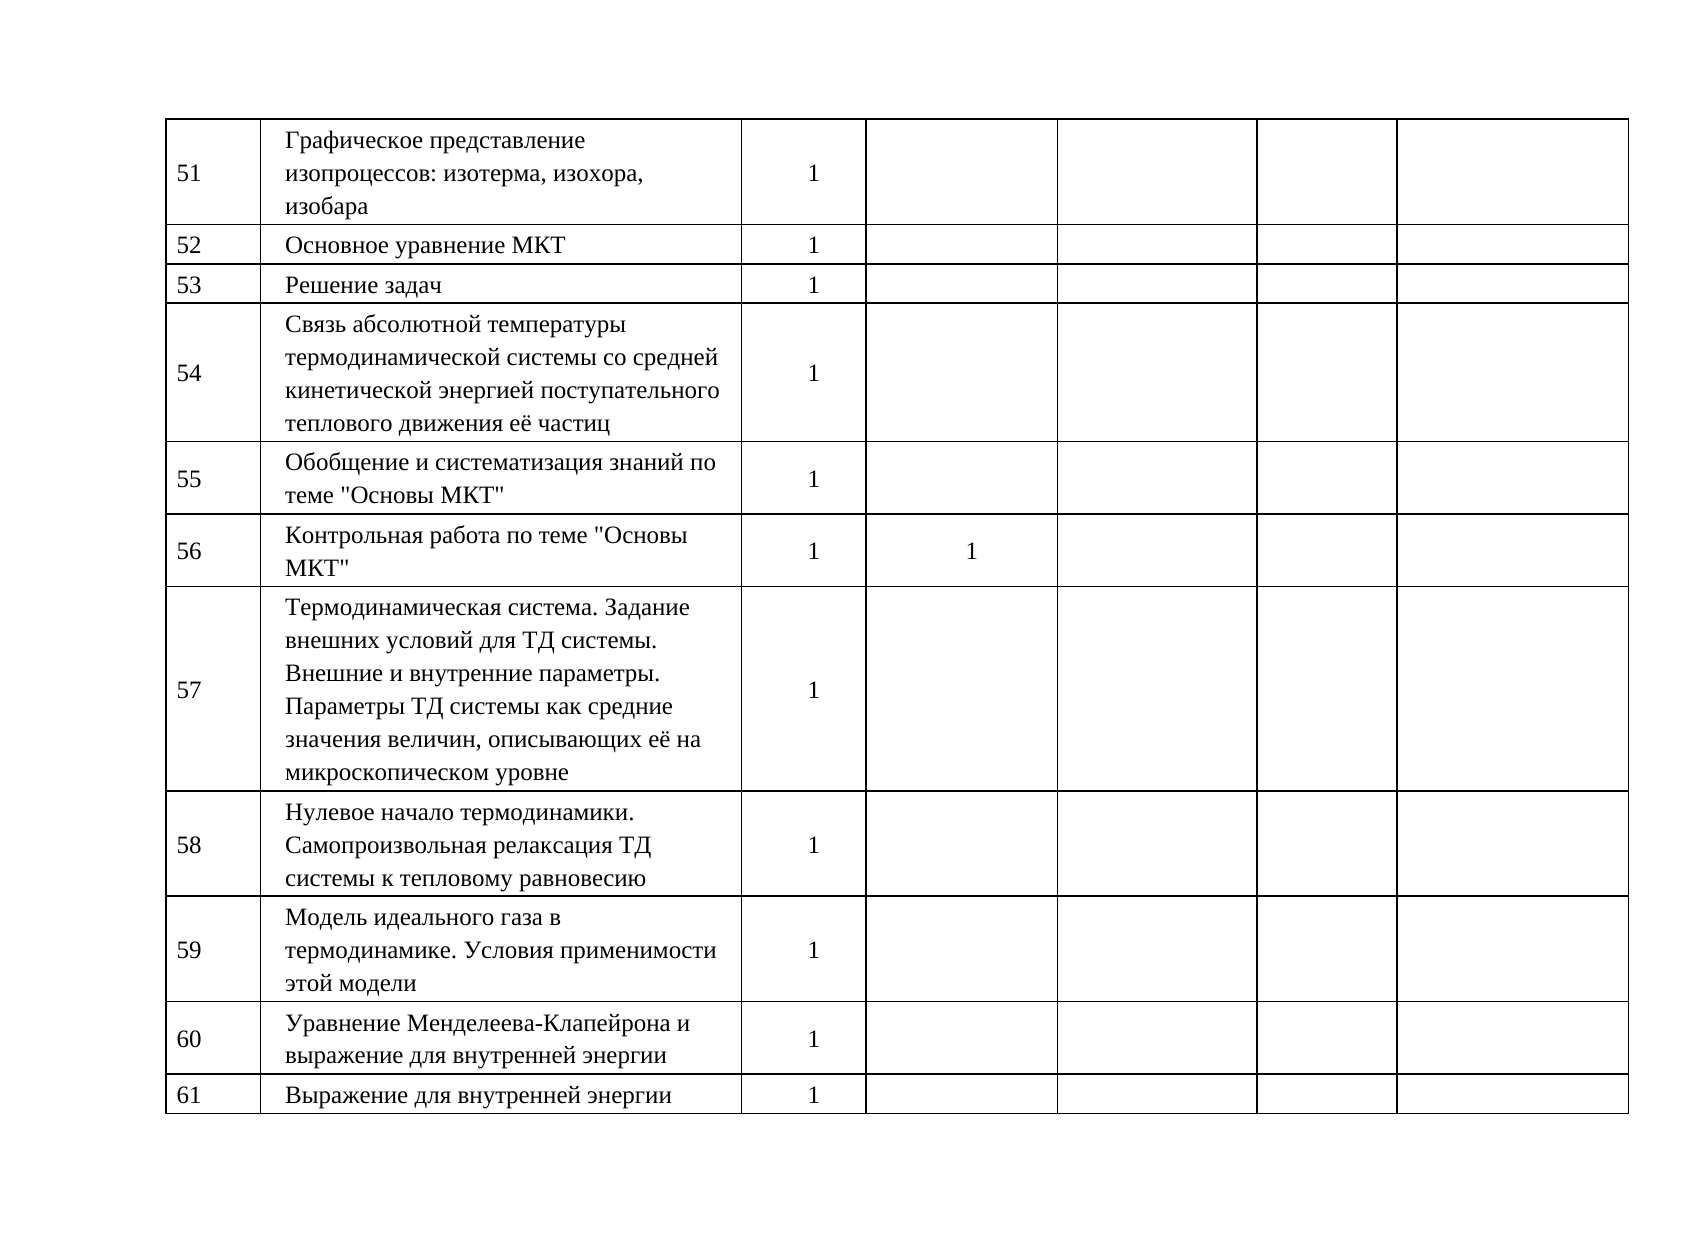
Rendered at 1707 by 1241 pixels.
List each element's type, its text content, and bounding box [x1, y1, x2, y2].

table_cell 56 [167, 515, 260, 586]
table_cell [1398, 587, 1628, 790]
table_cell [1258, 515, 1396, 586]
table_cell Решение задач [261, 265, 741, 302]
table_cell [1258, 587, 1396, 790]
table_cell [867, 1002, 1057, 1073]
table_cell [867, 792, 1057, 895]
table_cell 1 [742, 515, 865, 586]
table_cell 1 [742, 225, 865, 263]
table_cell [1058, 587, 1256, 790]
table_cell 53 [167, 265, 260, 302]
table_cell [1258, 897, 1396, 1001]
table_cell [1058, 515, 1256, 586]
table_cell [867, 304, 1057, 441]
table_cell [1058, 265, 1256, 302]
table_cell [261, 1075, 741, 1113]
table_cell [1058, 225, 1256, 263]
table_cell [1058, 304, 1256, 441]
table_cell [1258, 1075, 1396, 1113]
table_cell 55 [167, 442, 260, 513]
table_cell Контрольная работа по теме "Основы МКТ" [261, 515, 741, 586]
table_cell 59 [167, 897, 260, 1001]
table_cell [1058, 120, 1256, 223]
table_cell [1258, 792, 1396, 895]
table_cell 57 [167, 587, 260, 790]
table_cell 1 [742, 265, 865, 302]
table_cell [1398, 1075, 1628, 1113]
table_cell [867, 587, 1057, 790]
table_cell [867, 442, 1057, 513]
table_cell Модель идеального газа в термодинамике. Условия применимости этой модели [261, 897, 741, 1001]
table_cell [1058, 442, 1256, 513]
table_cell [867, 225, 1057, 263]
table_cell 1 [742, 120, 865, 223]
table_cell 54 [167, 304, 260, 441]
table_cell Уравнение Менделеева-Клапейрона и выражение для внутренней энергии [261, 1002, 741, 1073]
table_cell 1 [742, 587, 865, 790]
table_cell [1058, 792, 1256, 895]
table_cell [1258, 442, 1396, 513]
table_cell 1 [742, 1075, 865, 1113]
table_cell [1258, 265, 1396, 302]
table_cell 58 [167, 792, 260, 895]
table_cell [1258, 120, 1396, 223]
table_cell [1398, 897, 1628, 1001]
table_cell [1258, 304, 1396, 441]
table_cell 61 [167, 1075, 260, 1113]
table_cell 52 [167, 225, 260, 263]
table_cell 1 [742, 792, 865, 895]
table_cell [1398, 120, 1628, 223]
table_cell [1398, 1002, 1628, 1073]
table_cell 1 [867, 515, 1057, 586]
table_cell [867, 265, 1057, 302]
table_cell [1058, 1002, 1256, 1073]
table_cell Обобщение и систематизация знаний по теме "Основы МКТ" [261, 442, 741, 513]
table_cell Нулевое начало термодинамики. Самопроизвольная релаксация ТД системы к тепловому равновесию [261, 792, 741, 895]
table_cell [1258, 225, 1396, 263]
table_cell [1398, 304, 1628, 441]
table_cell Связь абсолютной температуры термодинамической системы со средней кинетической энергией поступательного теплового движения её частиц [261, 304, 741, 441]
table_cell [867, 1075, 1057, 1113]
table_cell [1258, 1002, 1396, 1073]
table_cell [867, 120, 1057, 223]
table_cell [1398, 265, 1628, 302]
table_cell Термодинамическая система. Задание внешних условий для ТД системы. Внешние и внутренние параметры. Параметры ТД системы как средние значения величин, описывающих её на микроскопическом уровне [261, 587, 741, 790]
table_cell [1398, 515, 1628, 586]
table_cell 1 [742, 442, 865, 513]
table_cell [867, 897, 1057, 1001]
table_cell [1398, 442, 1628, 513]
table_cell Графическое представление изопроцессов: изотерма, изохора, изобара [261, 120, 741, 223]
table_cell 1 [742, 897, 865, 1001]
table_cell [1398, 792, 1628, 895]
table_cell 1 [742, 304, 865, 441]
table_cell 1 [742, 1002, 865, 1073]
table_cell Основное уравнение МКТ [261, 225, 741, 263]
table_cell [1398, 225, 1628, 263]
table_cell [1058, 1075, 1256, 1113]
table_cell 60 [167, 1002, 260, 1073]
table_cell [1058, 897, 1256, 1001]
table_cell 51 [167, 120, 260, 223]
